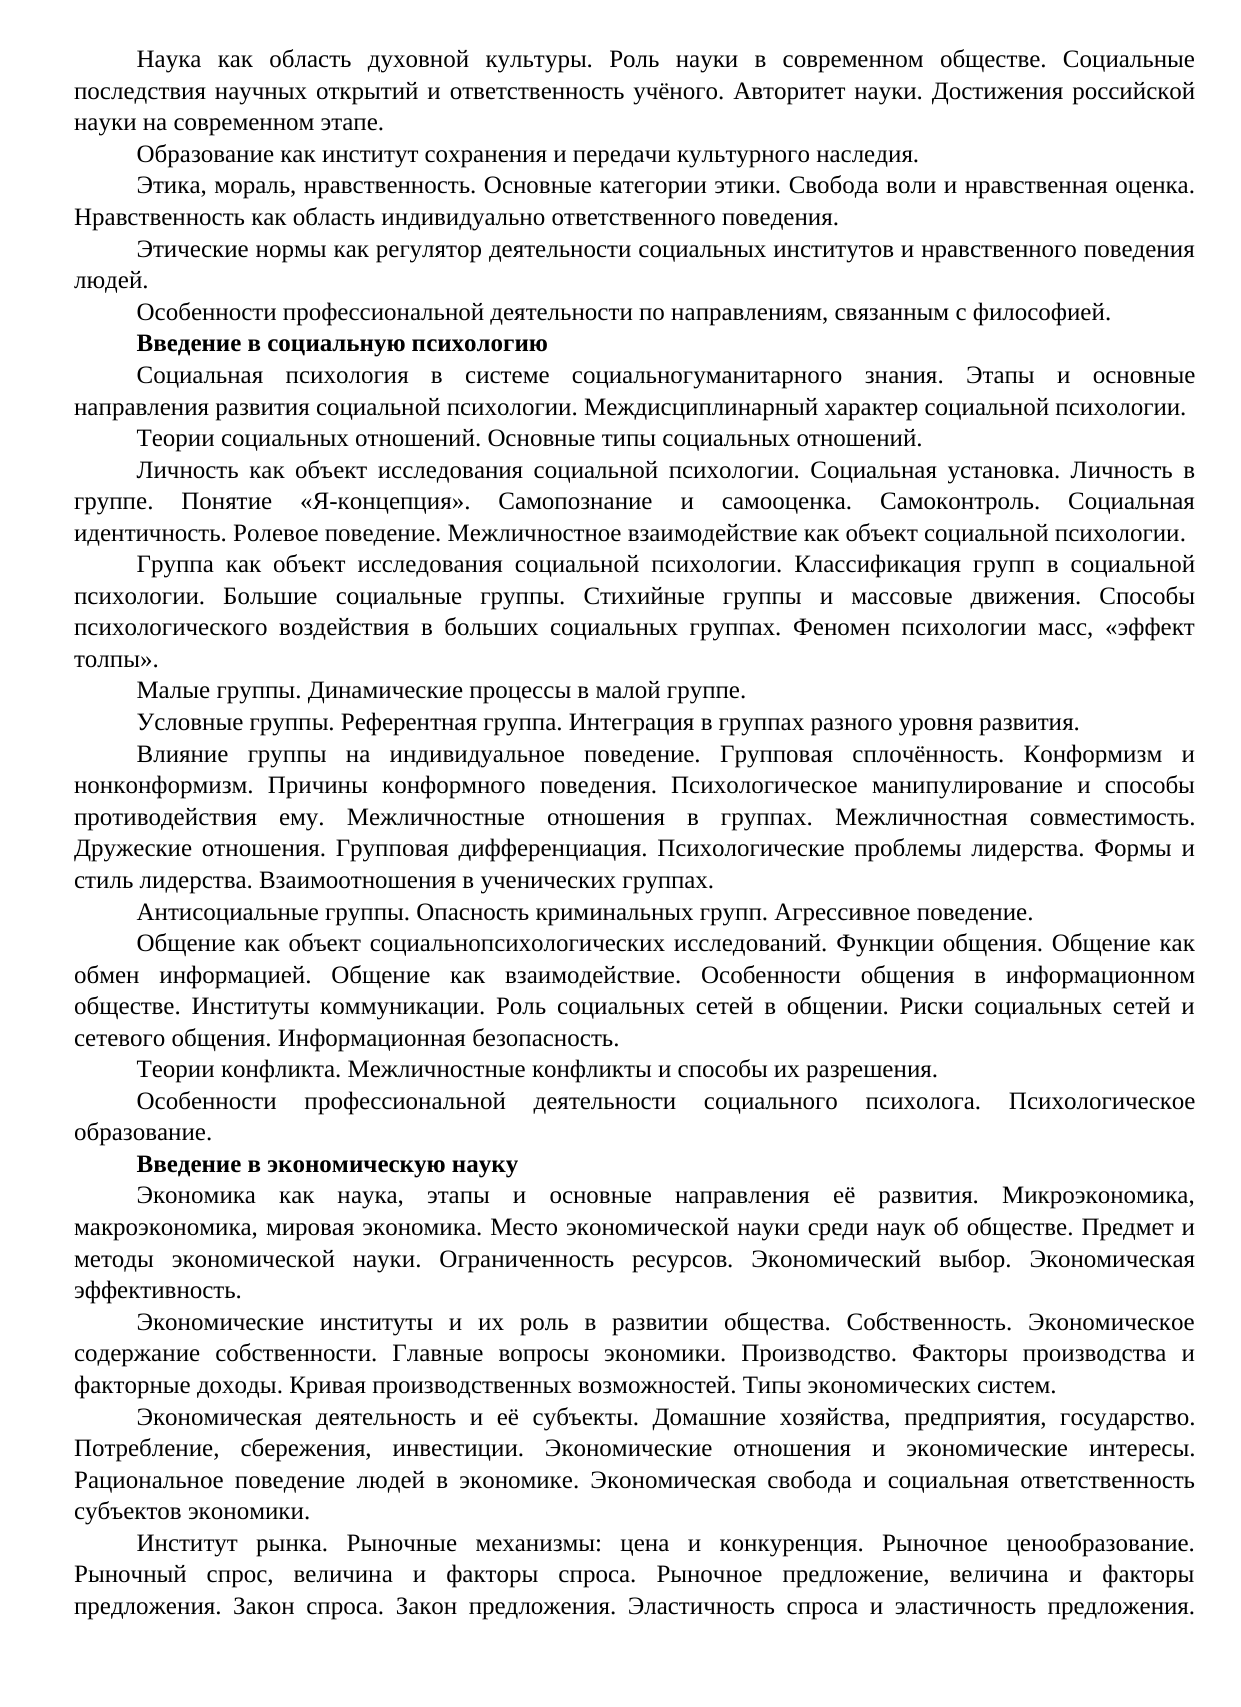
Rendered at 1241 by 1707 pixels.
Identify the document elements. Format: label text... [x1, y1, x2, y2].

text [74, 1528, 1196, 1620]
text Группа как объект исследования социальной психологии. Классификация групп в социальной психологии. Большие социальные группы. Стихийные группы и массовые движения. Способы психологического воздействия в больших социальных группах. Феномен психологии масс, «эффект толпы». [74, 549, 1196, 673]
text Влияние группы на индивидуальное поведение. Групповая сплочённость. Конформизм и нонконформизм. Причины конформного поведения. Психологическое манипулирование и способы противодействия ему. Межличностные отношения в группах. Межличностная совместимость. Дружеские отношения. Групповая дифференциация. Психологические проблемы лидерства. Формы и стиль лидерства. Взаимоотношения в ученических группах. [74, 739, 1196, 894]
text Личность как объект исследования социальной психологии. Социальная установка. Личность в группе. Понятие «Я-концепция». Самопознание и самооценка. Самоконтроль. Социальная идентичность. Ролевое поведение. Межличностное взаимодействие как объект социальной психологии. [74, 455, 1196, 547]
text Этика, мораль, нравственность. Основные категории этики. Свобода воли и нравственная оценка. Нравственность как область индивидуально ответственного поведения. [74, 171, 1196, 231]
text Антисоциальные группы. Опасность криминальных групп. Агрессивное поведение. [74, 897, 1196, 925]
text Малые группы. Динамические процессы в малой группе. [74, 676, 1196, 704]
text Введение в социальную психологию [74, 328, 1196, 357]
text Наука как область духовной культуры. Роль науки в современном обществе. Социальные последствия научных открытий и ответственность учёного. Авторитет науки. Достижения российской науки на современном этапе. [74, 44, 1196, 136]
text Социальная психология в системе социальногуманитарного знания. Этапы и основные направления развития социальной психологии. Междисциплинарный характер социальной психологии. [74, 360, 1196, 420]
text Экономика как наука, этапы и основные направления её развития. Микроэкономика, макроэкономика, мировая экономика. Место экономической науки среди наук об обществе. Предмет и методы экономической науки. Ограниченность ресурсов. Экономический выбор. Экономическая эффективность. [74, 1181, 1196, 1304]
text Условные группы. Референтная группа. Интеграция в группах разного уровня развития. [74, 707, 1196, 736]
text Этические нормы как регулятор деятельности социальных институтов и нравственного поведения людей. [74, 234, 1196, 294]
text Теории конфликта. Межличностные конфликты и способы их разрешения. [74, 1054, 1196, 1083]
text Особенности профессиональной деятельности по направлениям, связанным с философией. [74, 297, 1196, 326]
text Общение как объект социальнопсихологических исследований. Функции общения. Общение как обмен информацией. Общение как взаимодействие. Особенности общения в информационном обществе. Институты коммуникации. Роль социальных сетей в общении. Риски социальных сетей и сетевого общения. Информационная безопасность. [74, 928, 1196, 1052]
text Экономические институты и их роль в развитии общества. Собственность. Экономическое содержание собственности. Главные вопросы экономики. Производство. Факторы производства и факторные доходы. Кривая производственных возможностей. Типы экономических систем. [74, 1307, 1196, 1399]
text Образование как институт сохранения и передачи культурного наследия. [74, 139, 1196, 168]
text Введение в экономическую науку [74, 1149, 1196, 1178]
text Экономическая деятельность и её субъекты. Домашние хозяйства, предприятия, государство. Потребление, сбережения, инвестиции. Экономические отношения и экономические интересы. Рациональное поведение людей в экономике. Экономическая свобода и социальная ответственность субъектов экономики. [74, 1402, 1196, 1525]
text Теории социальных отношений. Основные типы социальных отношений. [74, 423, 1196, 452]
text Особенности профессиональной деятельности социального психолога. Психологическое образование. [74, 1086, 1196, 1146]
